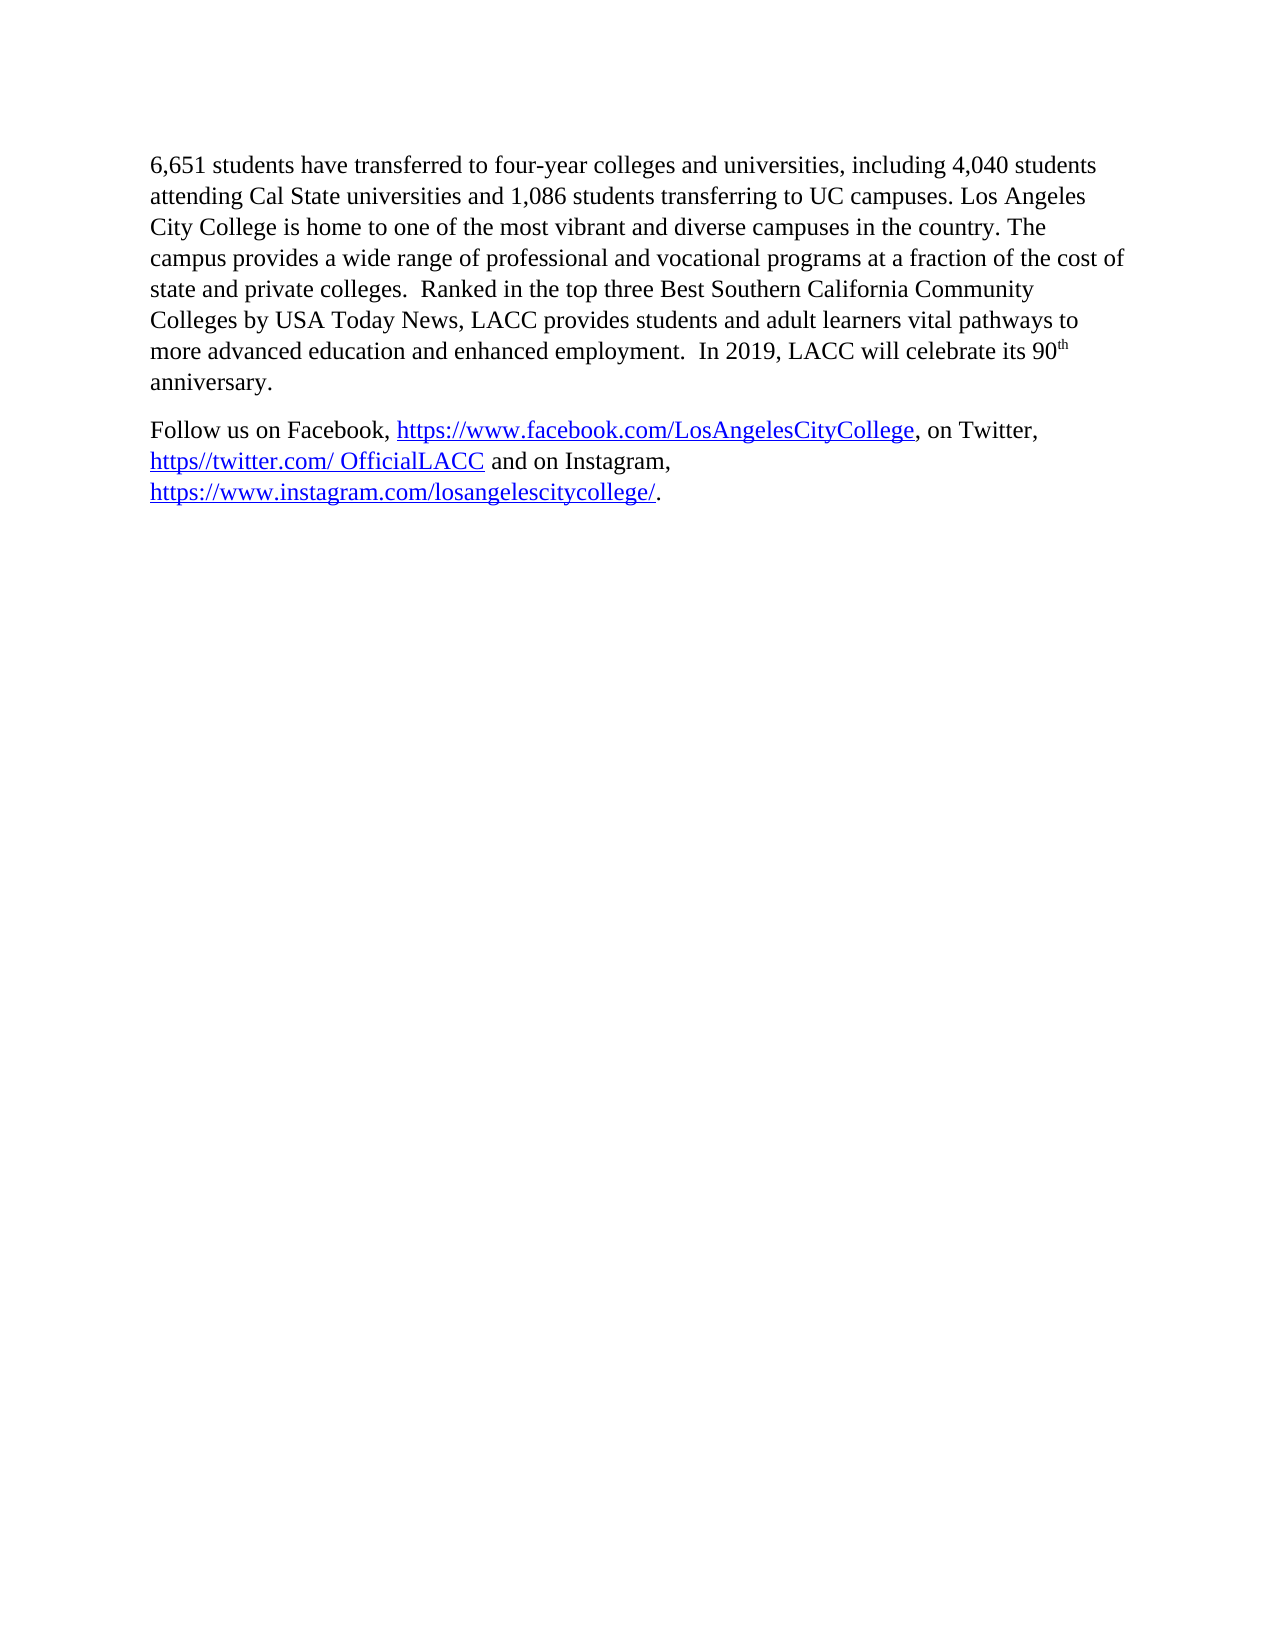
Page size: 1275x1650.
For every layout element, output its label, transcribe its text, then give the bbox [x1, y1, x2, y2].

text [150, 150, 1125, 396]
text Follow us on Facebook, https://www.facebook.com/LosAngelesCityCollege, on Twitter, https//twitter.com/ OfficialLACC and on Instagram, https://www.instagram.com/losangelescitycollege/. [150, 415, 1125, 506]
